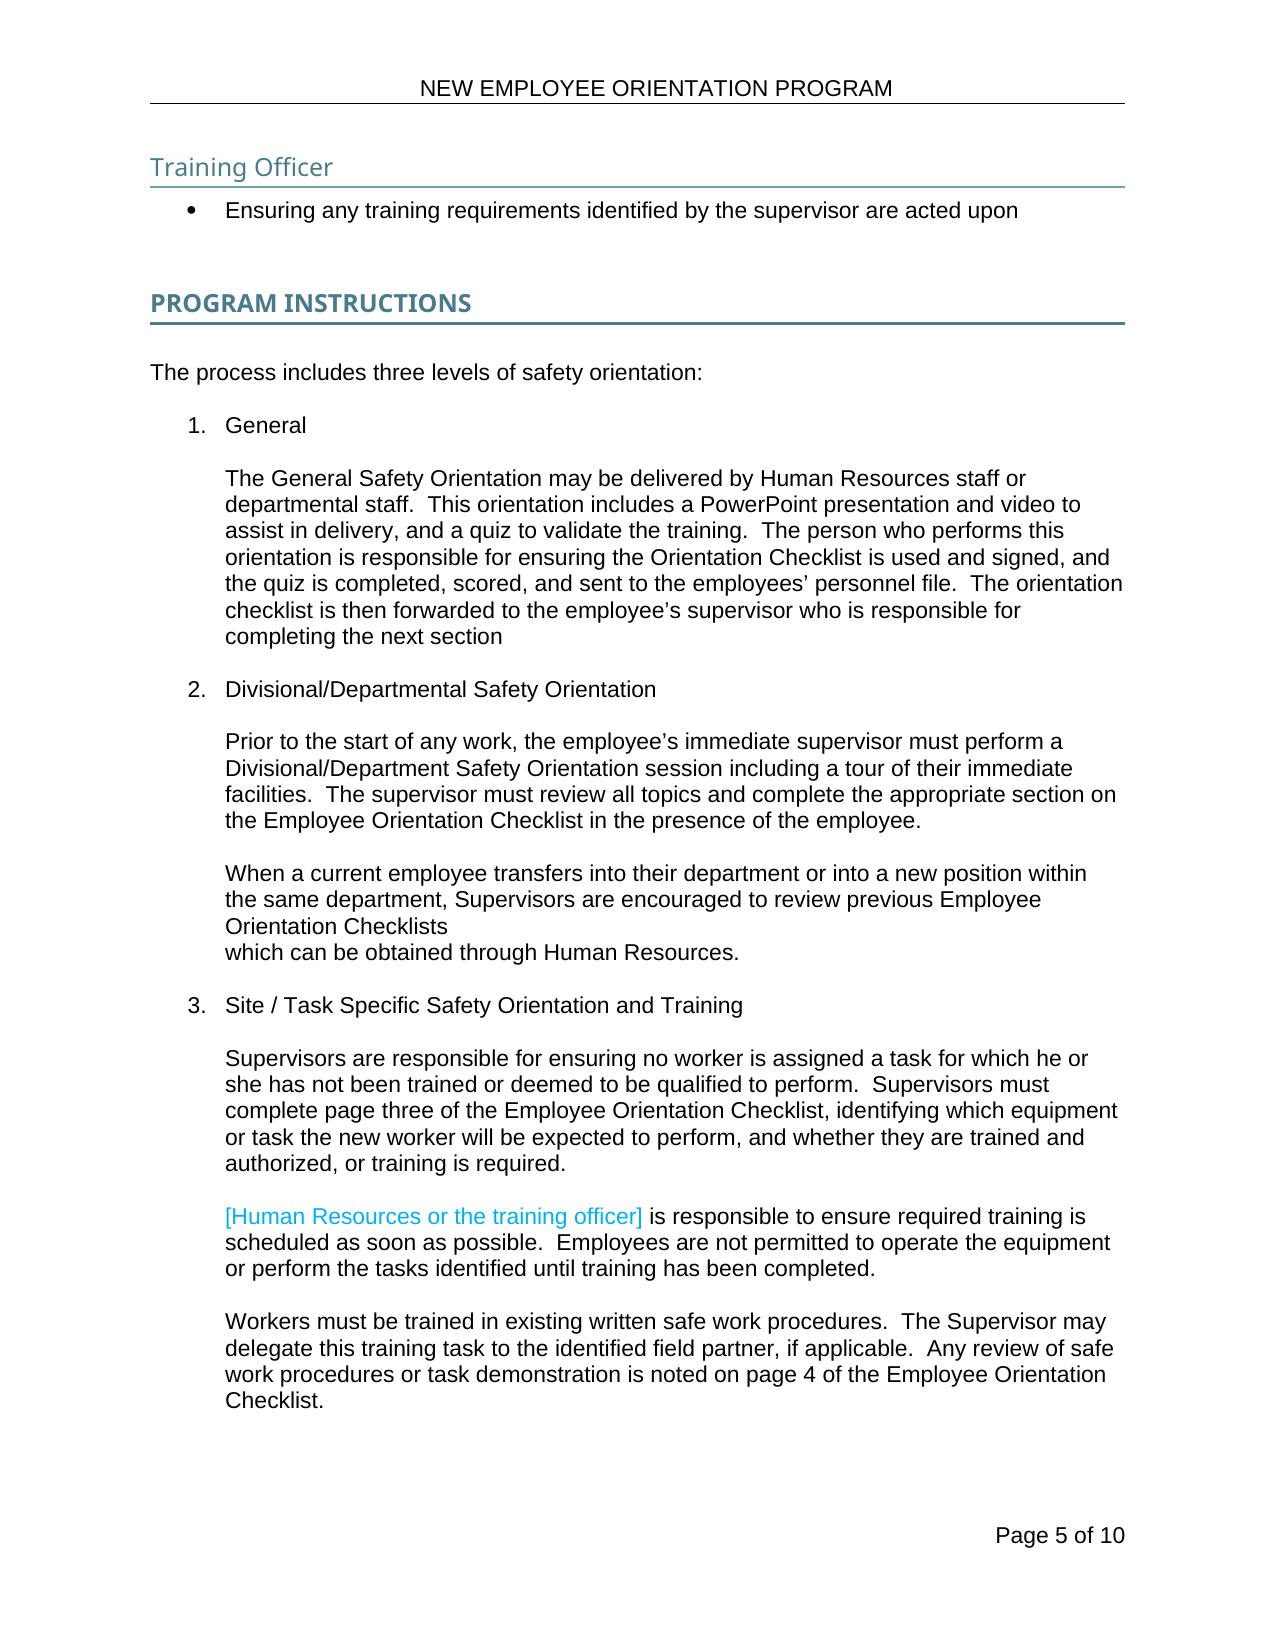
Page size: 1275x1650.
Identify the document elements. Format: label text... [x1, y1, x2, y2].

text Prior to the start of any work, the employee’s immediate supervisor must perform a Divisional/Department Safety Orientation session including a tour of their immediate facilities. The supervisor must review all topics and complete the appropriate section on the Employee Orientation Checklist in the presence of the employee. [225, 728, 1125, 834]
list Divisional/Departmental Safety Orientation [187, 676, 1125, 702]
text The General Safety Orientation may be delivered by Human Resources staff or departmental staff. This orientation includes a PowerPoint presentation and video to assist in delivery, and a quiz to validate the training. The person who performs this orientation is responsible for ensuring the Orientation Checklist is used and signed, and the quiz is completed, scored, and sent to the employees’ personnel file. The orientation checklist is then forwarded to the employee’s supervisor who is responsible for completing the next section [225, 465, 1125, 649]
list Ensuring any training requirements identified by the supervisor are acted upon [187, 197, 1125, 223]
subtitle Training Officer [150, 150, 1125, 186]
text work procedures or task demonstration is noted on page 4 of the Employee Orientation [150, 1361, 1125, 1387]
text When a current employee transfers into their department or into a new position within [187, 860, 1125, 886]
text the same department, Supervisors are encouraged to review previous Employee Orientation Checklists [187, 886, 1125, 939]
text Supervisors are responsible for ensuring no worker is assigned a task for which he or she has not been trained or deemed to be qualified to perform. Supervisors must complete page three of the Employee Orientation Checklist, identifying which equipment or task the new worker will be expected to perform, and whether they are trained and authorized, or training is required. [225, 1044, 1125, 1176]
text The process includes three levels of safety orientation: [150, 359, 1125, 386]
list Site / Task Specific Safety Orientation and Training [187, 992, 1125, 1018]
text which can be obtained through Human Resources. [187, 939, 1125, 966]
text [Human Resources or the training officer] is responsible to ensure required training is scheduled as soon as possible. Employees are not permitted to operate the equipment or perform the tasks identified until training has been completed. [225, 1203, 1125, 1282]
subtitle PROGRAM INSTRUCTIONS [150, 285, 1125, 322]
list General [187, 412, 1125, 438]
text delegate this training task to the identified field partner, if applicable. Any review of safe [150, 1334, 1125, 1361]
text Checklist. [150, 1387, 1125, 1413]
text Workers must be trained in existing written safe work procedures. The Supervisor may [150, 1308, 1125, 1334]
